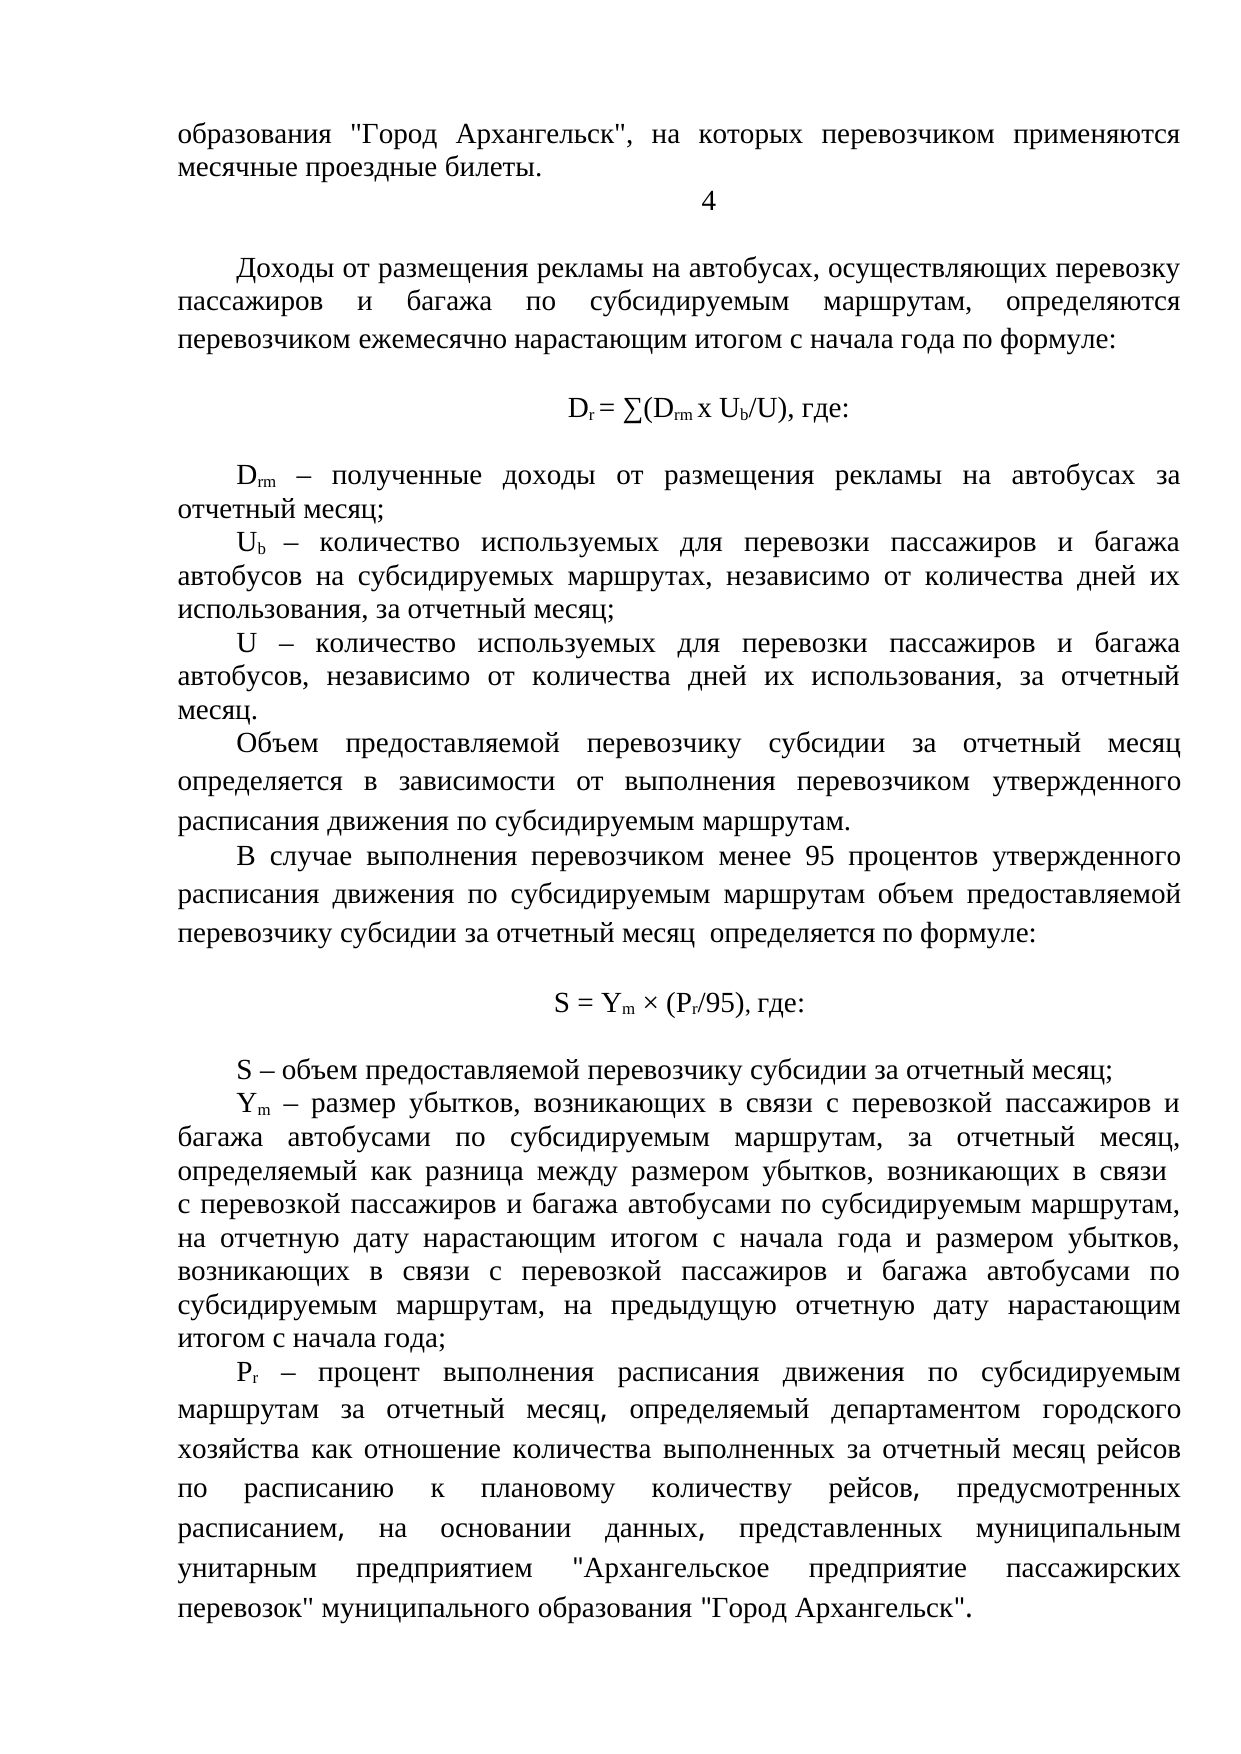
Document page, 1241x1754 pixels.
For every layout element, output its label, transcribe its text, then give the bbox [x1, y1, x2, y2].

text Объем предоставляемой перевозчику субсидии за отчетный месяц определяется в зависимости от выполнения перевозчиком утвержденного расписания движения по субсидируемым маршрутам. [177, 726, 1181, 838]
text S = Ym × (Pr/95), где: [177, 985, 1181, 1018]
text Pr – процент выполнения расписания движения по субсидируемым маршрутам за отчетный месяц, определяемый департаментом городского хозяйства как отношение количества выполненных за отчетный месяц рейсов по расписанию к плановому количеству рейсов, предусмотренных расписанием, на основании данных, представленных муниципальным унитарным предприятием "Архангельское предприятие пассажирских перевозок" муниципального образования "Город Архангельск". [177, 1354, 1181, 1626]
text В случае выполнения перевозчиком менее 95 процентов утвержденного расписания движения по субсидируемым маршрутам объем предоставляемой перевозчику субсидии за отчетный месяц определяется по формуле: [177, 838, 1181, 951]
text Dr = ∑(Drm х Ub/U), где: [177, 390, 1181, 424]
text U – количество используемых для перевозки пассажиров и багажа автобусов, независимо от количества дней их использования, за отчетный месяц. [177, 625, 1181, 726]
text Drm – полученные доходы от размещения рекламы на автобусах за отчетный месяц; [177, 457, 1181, 524]
text Доходы от размещения рекламы на автобусах, осуществляющих перевозку пассажиров и багажа по субсидируемым маршрутам, определяются перевозчиком ежемесячно нарастающим итогом с начала года по формуле: [177, 250, 1181, 357]
text Ym – размер убытков, возникающих в связи с перевозкой пассажиров и багажа автобусами по субсидируемым маршрутам, за отчетный месяц, определяемый как разница между размером убытков, возникающих в связи с перевозкой пассажиров и багажа автобусами по субсидируемым маршрутам, на отчетную дату нарастающим итогом с начала года и размером убытков, возникающих в связи с перевозкой пассажиров и багажа автобусами по субсидируемым маршрутам, на предыдущую отчетную дату нарастающим итогом с начала года; [177, 1086, 1181, 1354]
text 4 [177, 183, 1181, 216]
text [177, 118, 1181, 183]
text Ub – количество используемых для перевозки пассажиров и багажа автобусов на субсидируемых маршрутах, независимо от количества дней их использования, за отчетный месяц; [177, 524, 1181, 625]
text S – объем предоставляемой перевозчику субсидии за отчетный месяц; [177, 1052, 1181, 1086]
